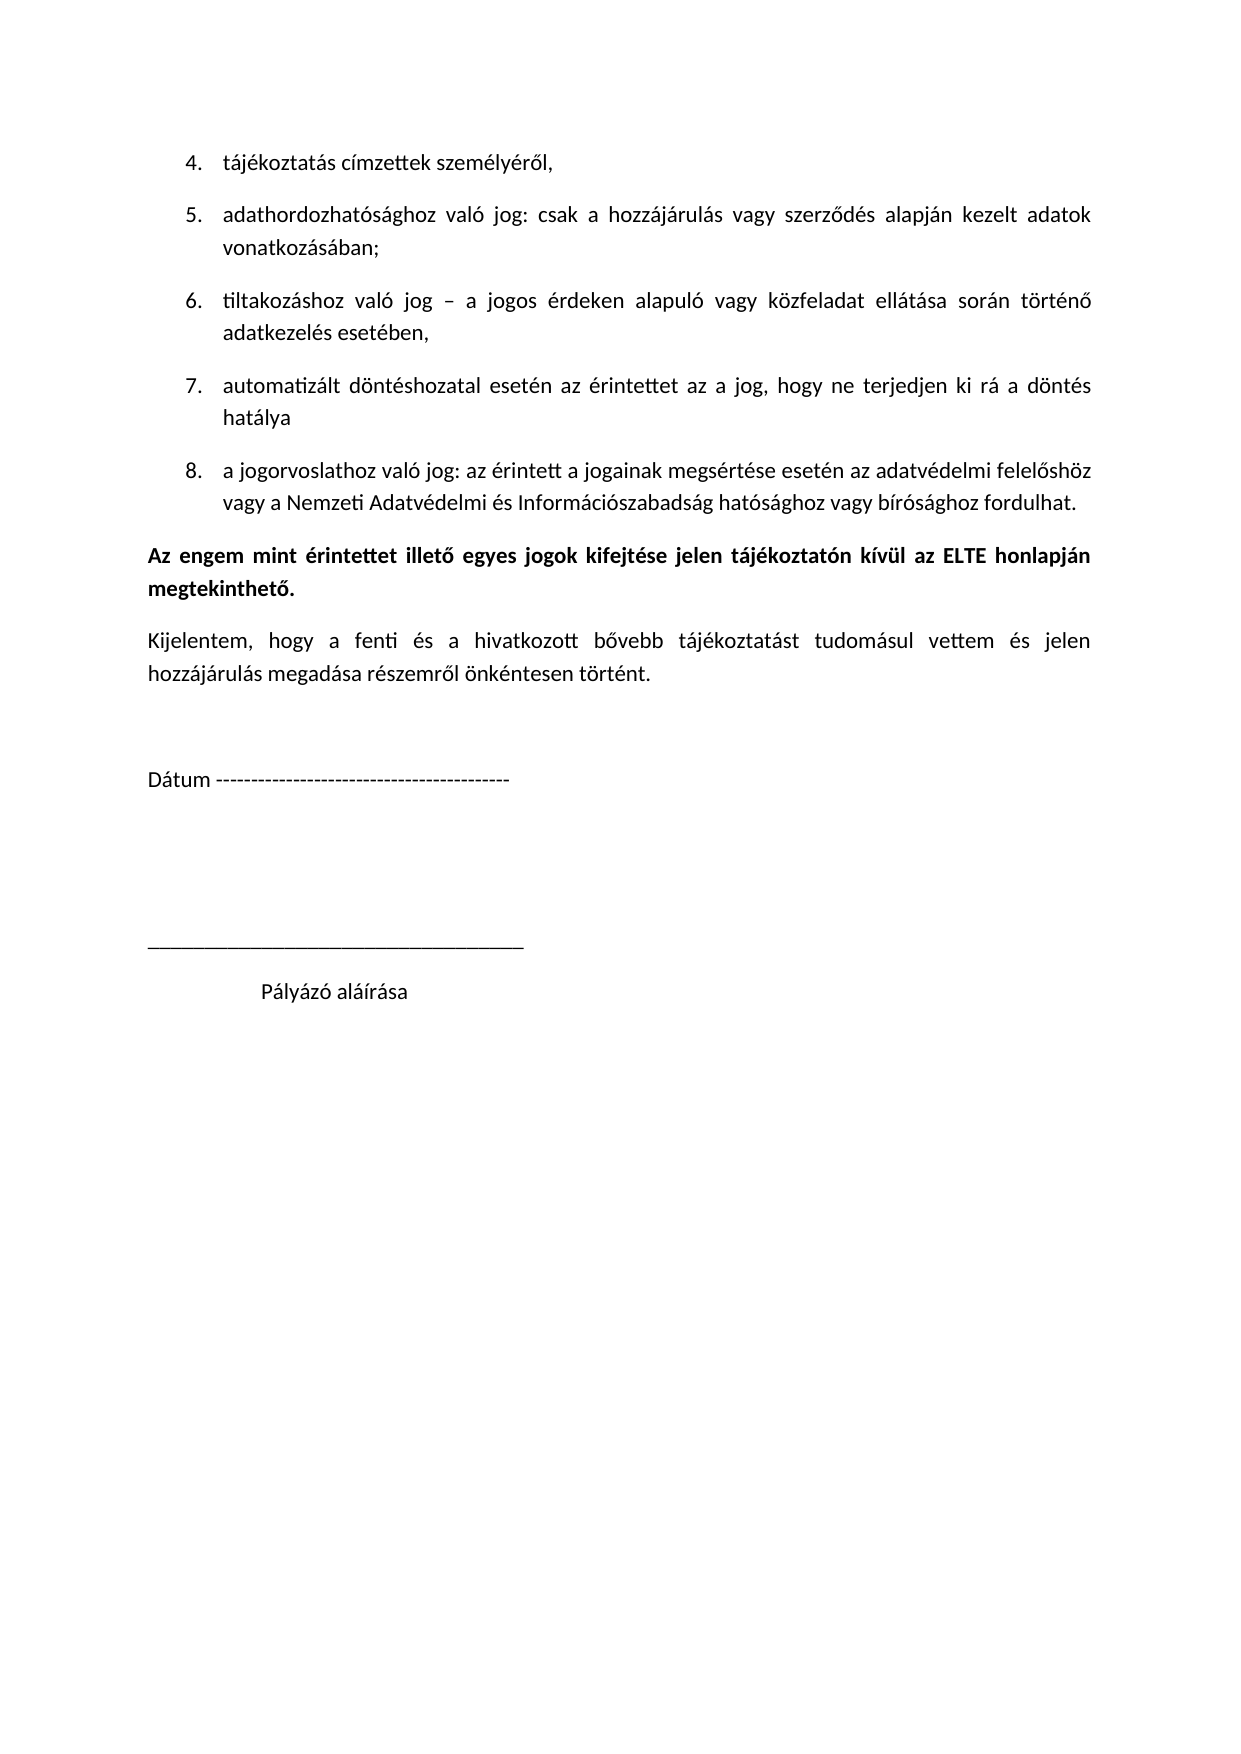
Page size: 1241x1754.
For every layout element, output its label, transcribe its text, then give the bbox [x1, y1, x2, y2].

text Pályázó aláírása [148, 977, 1093, 1005]
list tájékoztatás címzettek személyéről, [185, 148, 1093, 176]
list tiltakozáshoz való jog – a jogos érdeken alapuló vagy közfeladat ellátása során történő adatkezelés esetében, [185, 286, 1093, 346]
text _________________________________ [148, 924, 1093, 952]
text Az engem mint érintettet illető egyes jogok kifejtése jelen tájékoztatón kívül az ELTE honlapján megtekinthető. [148, 541, 1093, 602]
list a jogorvoslathoz való jog: az érintett a jogainak megsértése esetén az adatvédelmi felelőshöz vagy a Nemzeti Adatvédelmi és Információszabadság hatósághoz vagy bírósághoz fordulhat. [185, 456, 1093, 516]
text Kijelentem, hogy a fenti és a hivatkozott bővebb tájékoztatást tudomásul vettem és jelen hozzájárulás megadása részemről önkéntesen történt. [148, 627, 1093, 687]
list adathordozhatósághoz való jog: csak a hozzájárulás vagy szerződés alapján kezelt adatok vonatkozásában; [185, 201, 1093, 261]
text Dátum ------------------------------------------ [148, 765, 1093, 793]
list automatizált döntéshozatal esetén az érintettet az a jog, hogy ne terjedjen ki rá a döntés hatálya [185, 371, 1093, 431]
